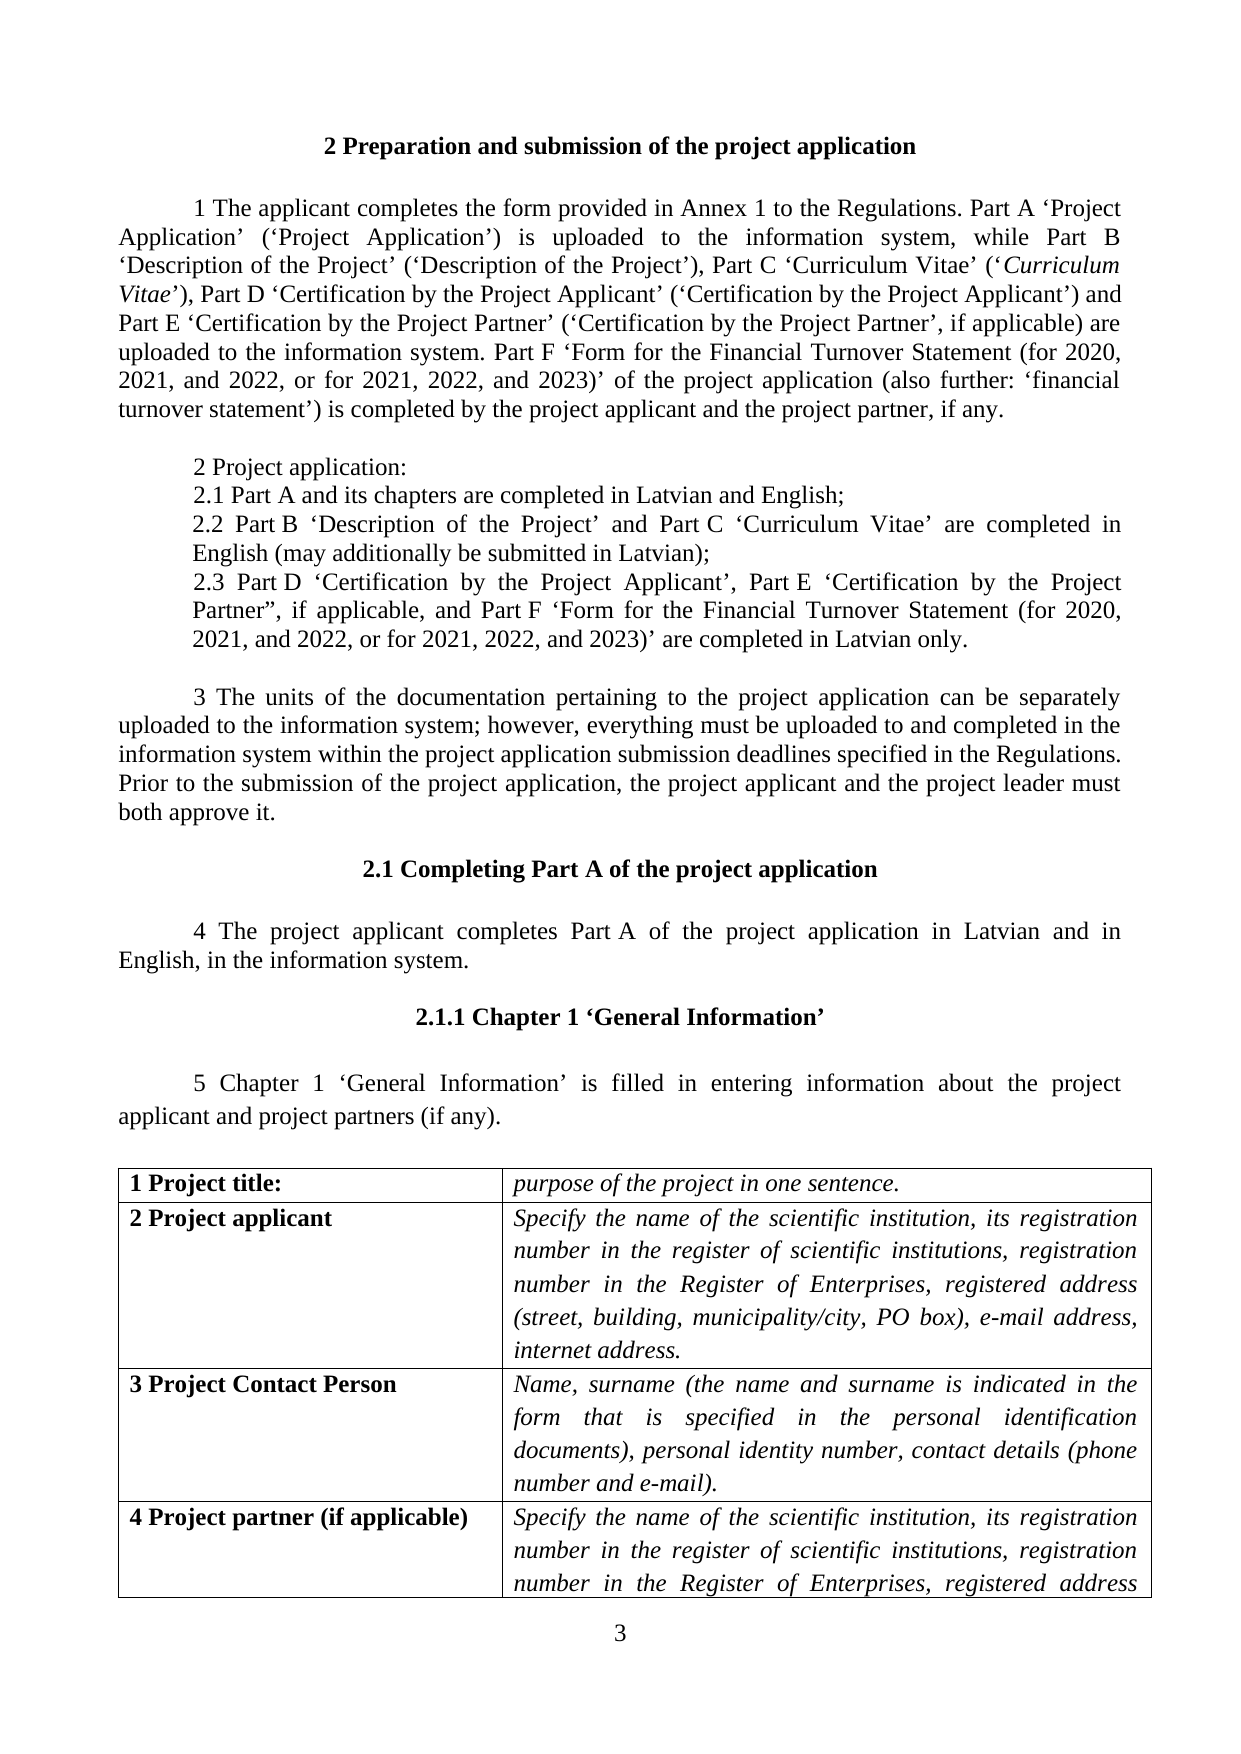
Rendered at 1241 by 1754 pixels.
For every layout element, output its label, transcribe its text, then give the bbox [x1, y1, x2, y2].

text 3 The units of the documentation pertaining to the project application can be separately uploaded to the information system; however, everything must be uploaded to and completed in the information system within the project application submission deadlines specified in the Regulations. Prior to the submission of the project application, the project applicant and the project leader must both approve it. [118, 682, 1122, 826]
table_cell 3 Project Contact Person [119, 1369, 502, 1501]
table_header 1 Project title: [119, 1169, 502, 1202]
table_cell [503, 1502, 1151, 1597]
table_cell 2 Project applicant [119, 1203, 502, 1368]
text 5 Chapter 1 ‘General Information’ is filled in entering information about the project applicant and project partners (if any). [118, 1068, 1122, 1130]
text 2.2 Part B ‘Description of the Project’ and Part C ‘Curriculum Vitae’ are completed in English (may additionally be submitted in Latvian); [192, 509, 1122, 567]
table_cell Specify the name of the scientific institution, its registration number in the register of scientific institutions, registration number in the Register of Enterprises, registered address (street, building, municipality/city, PO box), e-mail address, internet address. [503, 1203, 1151, 1368]
subtitle 2.1 Completing Part A of the project application [118, 854, 1122, 883]
subtitle 2 Preparation and submission of the project application [118, 131, 1122, 160]
text 2 Project application: [118, 452, 1122, 481]
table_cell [119, 1502, 502, 1597]
text 1 The applicant completes the form provided in Annex 1 to the Regulations. Part A ‘Project Application’ (‘Project Application’) is uploaded to the information system, while Part B ‘Description of the Project’ (‘Description of the Project’), Part C ‘Curriculum Vitae’ (‘Curriculum Vitae’), Part D ‘Certification by the Project Applicant’ (‘Certification by the Project Applicant’) and Part E ‘Certification by the Project Partner’ (‘Certification by the Project Partner’, if applicable) are uploaded to the information system. Part F ‘Form for the Financial Turnover Statement (for 2020, 2021, and 2022, or for 2021, 2022, and 2023)’ of the project application (also further: ‘financial turnover statement’) is completed by the project applicant and the project partner, if any. [118, 193, 1122, 423]
text 4 The project applicant completes Part A of the project application in Latvian and in English, in the information system. [118, 916, 1122, 974]
table_header purpose of the project in one sentence. [503, 1169, 1151, 1202]
subtitle 2.1.1 Chapter 1 ‘General Information’ [118, 1002, 1122, 1031]
text 2.1 Part A and its chapters are completed in Latvian and English; [192, 481, 1122, 509]
text 2.3 Part D ‘Certification by the Project Applicant’, Part E ‘Certification by the Project Partner”, if applicable, and Part F ‘Form for the Financial Turnover Statement (for 2020, 2021, and 2022, or for 2021, 2022, and 2023)’ are completed in Latvian only. [192, 567, 1122, 653]
